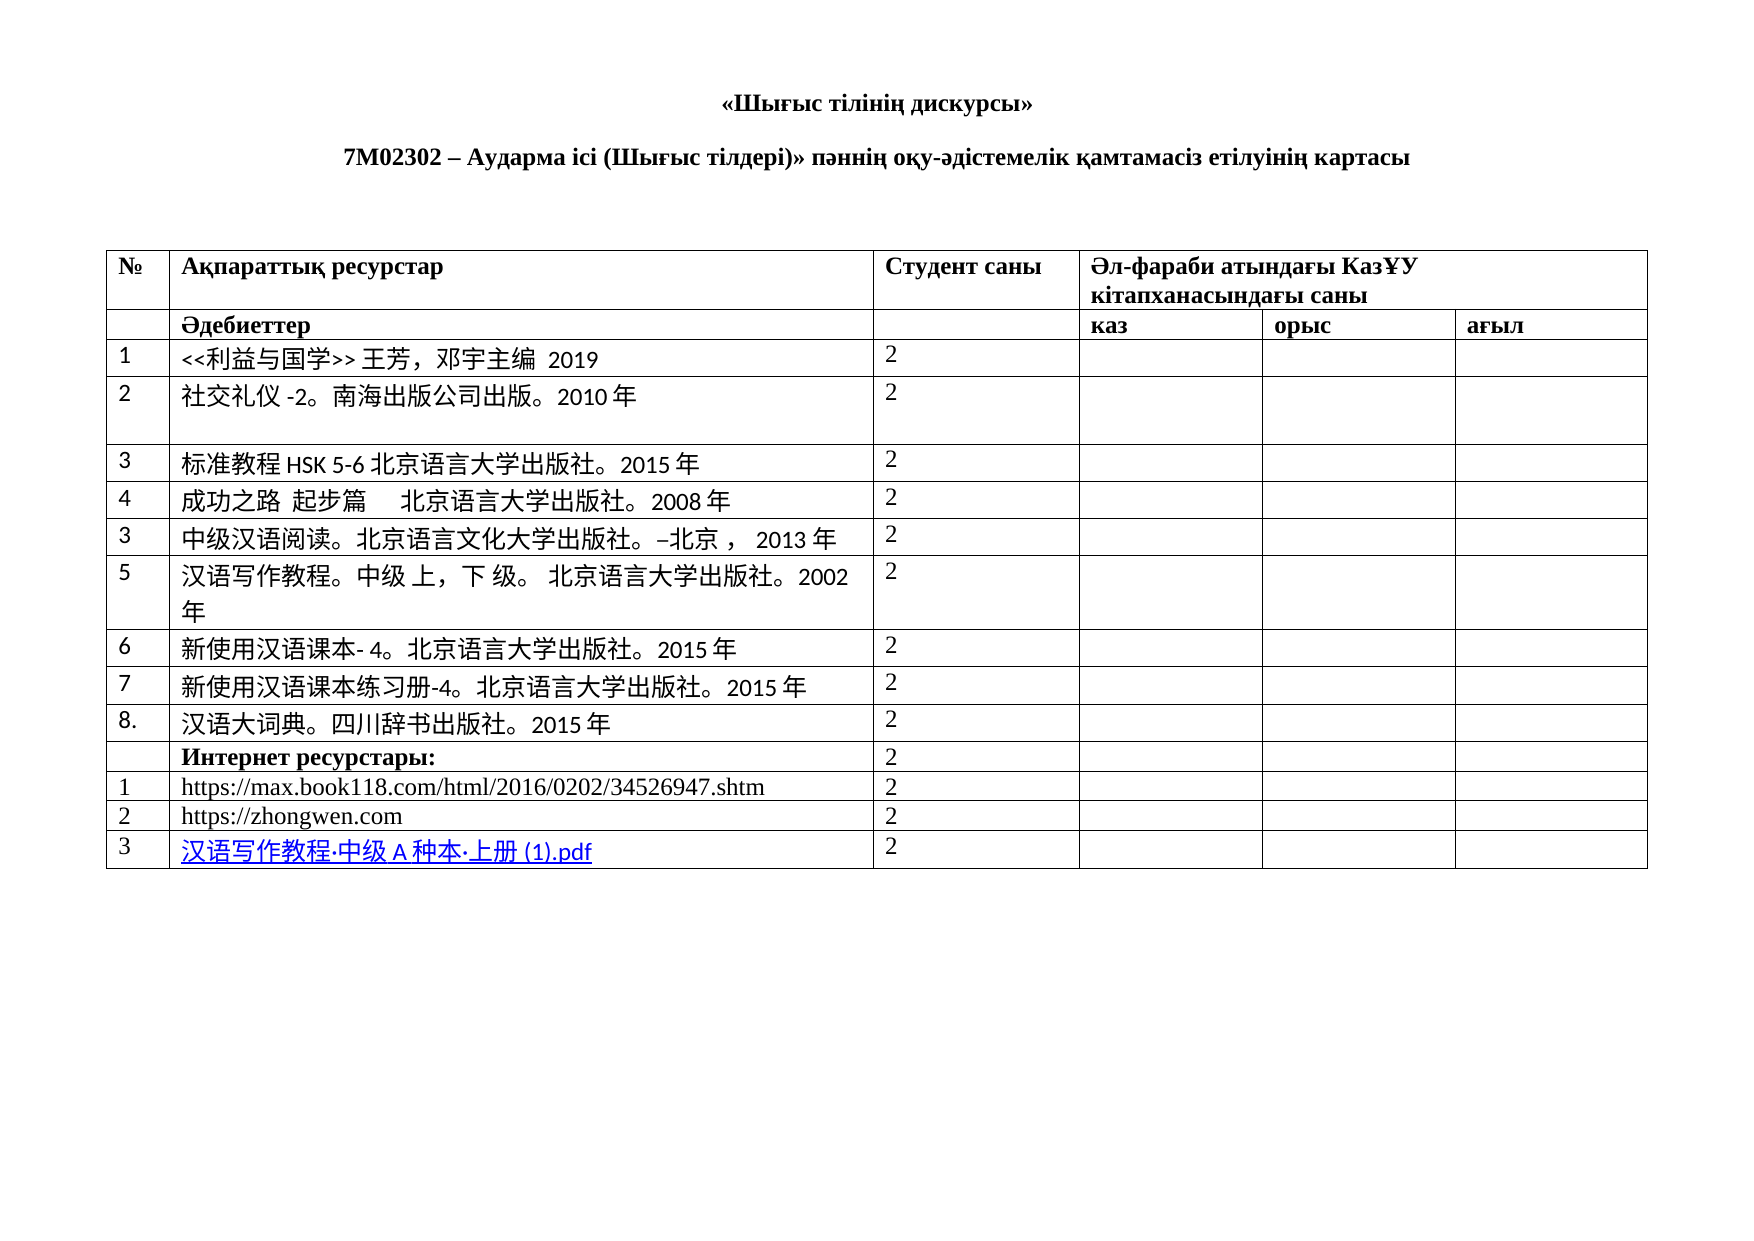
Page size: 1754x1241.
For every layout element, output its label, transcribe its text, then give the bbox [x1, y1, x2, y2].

table_cell [1263, 630, 1455, 666]
table_cell [1456, 556, 1647, 629]
table_cell 1 [107, 340, 169, 376]
table_cell [107, 310, 169, 338]
table_cell 6 [107, 630, 169, 666]
table_cell 汉语大词典。四川辞书出版社。2015年 [170, 705, 873, 741]
table_header № [107, 251, 169, 309]
table_cell [1080, 377, 1262, 443]
table_cell [1263, 556, 1455, 629]
text 7М02302 – Аударма ісі (Шығыс тілдері)» пәннің оқу-әдістемелік қамтамасіз етілуінің картасы [118, 142, 1636, 171]
table_cell 2 [874, 667, 1079, 703]
table_cell [1080, 831, 1262, 867]
table_cell 汉语写作教程。中级 上，下 级。 北京语言大学出版社。2002年 [170, 556, 873, 629]
table_cell [874, 310, 1079, 338]
table_cell 新使用汉语课本练习册-4。北京语言大学出版社。2015年 [170, 667, 873, 703]
table_cell 5 [107, 556, 169, 629]
table_cell [1080, 519, 1262, 555]
table_cell 1 [107, 772, 169, 800]
table_cell [1263, 667, 1455, 703]
table_cell [1456, 482, 1647, 518]
table_cell 2 [874, 630, 1079, 666]
table_cell 2 [874, 772, 1079, 800]
table_cell 成功之路 起步篇 北京语言大学出版社。2008年 [170, 482, 873, 518]
table_header Студент саны [874, 251, 1079, 309]
table_cell 2 [874, 519, 1079, 555]
table_cell [1456, 519, 1647, 555]
table_cell 4 [107, 482, 169, 518]
table_cell [1080, 667, 1262, 703]
table_cell [1080, 772, 1262, 800]
table_cell [1456, 630, 1647, 666]
table_cell [1080, 340, 1262, 376]
table_cell [1456, 742, 1647, 771]
table_cell каз [1080, 310, 1262, 338]
table_cell 中级汉语阅读。北京语言文化大学出版社。–北京 ， 2013 年 [170, 519, 873, 555]
table_cell [1263, 445, 1455, 481]
table_cell [1263, 742, 1455, 771]
table_cell 3 [107, 831, 169, 867]
table_cell [1263, 831, 1455, 867]
table_cell [1456, 377, 1647, 443]
table_header Ақпараттық ресурстар [170, 251, 873, 309]
table_cell 社交礼仪 -2。南海出版公司出版。2010年 [170, 377, 873, 443]
table_cell 汉语写作教程·中级A种本·上册 (1).pdf [170, 831, 873, 867]
table_cell [1263, 772, 1455, 800]
table_cell 2 [874, 801, 1079, 830]
table_cell 2 [874, 482, 1079, 518]
table_cell [1456, 801, 1647, 830]
table_cell [1456, 340, 1647, 376]
table_cell https://zhongwen.com [170, 801, 873, 830]
table_cell [1080, 482, 1262, 518]
table_cell 2 [874, 445, 1079, 481]
table_cell [1080, 556, 1262, 629]
table_cell [107, 742, 169, 771]
table_cell [1080, 705, 1262, 741]
table_cell [1263, 705, 1455, 741]
table_header Әл-фараби атындағы КазҰУ кітапханасындағы саны [1080, 251, 1647, 309]
table_cell https://max.book118.com/html/2016/0202/34526947.shtm [170, 772, 873, 800]
table_cell 2 [874, 705, 1079, 741]
table_cell 3 [107, 445, 169, 481]
table_cell [1456, 445, 1647, 481]
table_cell 标准教程HSK 5-6北京语言大学出版社。2015年 [170, 445, 873, 481]
table_cell 7 [107, 667, 169, 703]
table_cell 2 [874, 377, 1079, 443]
table_cell [1080, 445, 1262, 481]
table_cell 2 [874, 340, 1079, 376]
table_cell 8. [107, 705, 169, 741]
table_cell 2 [874, 556, 1079, 629]
table_cell [1263, 482, 1455, 518]
table_cell 新使用汉语课本- 4。北京语言大学出版社。2015年 [170, 630, 873, 666]
table_cell Интернет ресурстары: [170, 742, 873, 771]
table_cell 2 [107, 377, 169, 443]
table_cell <<利益与国学>> 王芳，邓宇主编 2019 [170, 340, 873, 376]
table_cell Әдебиеттер [170, 310, 873, 338]
table_cell 2 [874, 831, 1079, 867]
table_cell [1456, 831, 1647, 867]
table_cell [1456, 705, 1647, 741]
table_cell [1080, 742, 1262, 771]
text «Шығыс тілінің дискурсы» [118, 88, 1636, 117]
table_cell [1263, 801, 1455, 830]
table_cell орыс [1263, 310, 1455, 338]
table_cell [1263, 377, 1455, 443]
table_cell [1456, 667, 1647, 703]
table_cell [1263, 519, 1455, 555]
table_cell 2 [107, 801, 169, 830]
table_cell [1080, 630, 1262, 666]
table_cell [1456, 772, 1647, 800]
table_cell 2 [874, 742, 1079, 771]
table_cell ағыл [1456, 310, 1647, 338]
table_cell 3 [107, 519, 169, 555]
table_cell [1080, 801, 1262, 830]
table_cell [1263, 340, 1455, 376]
